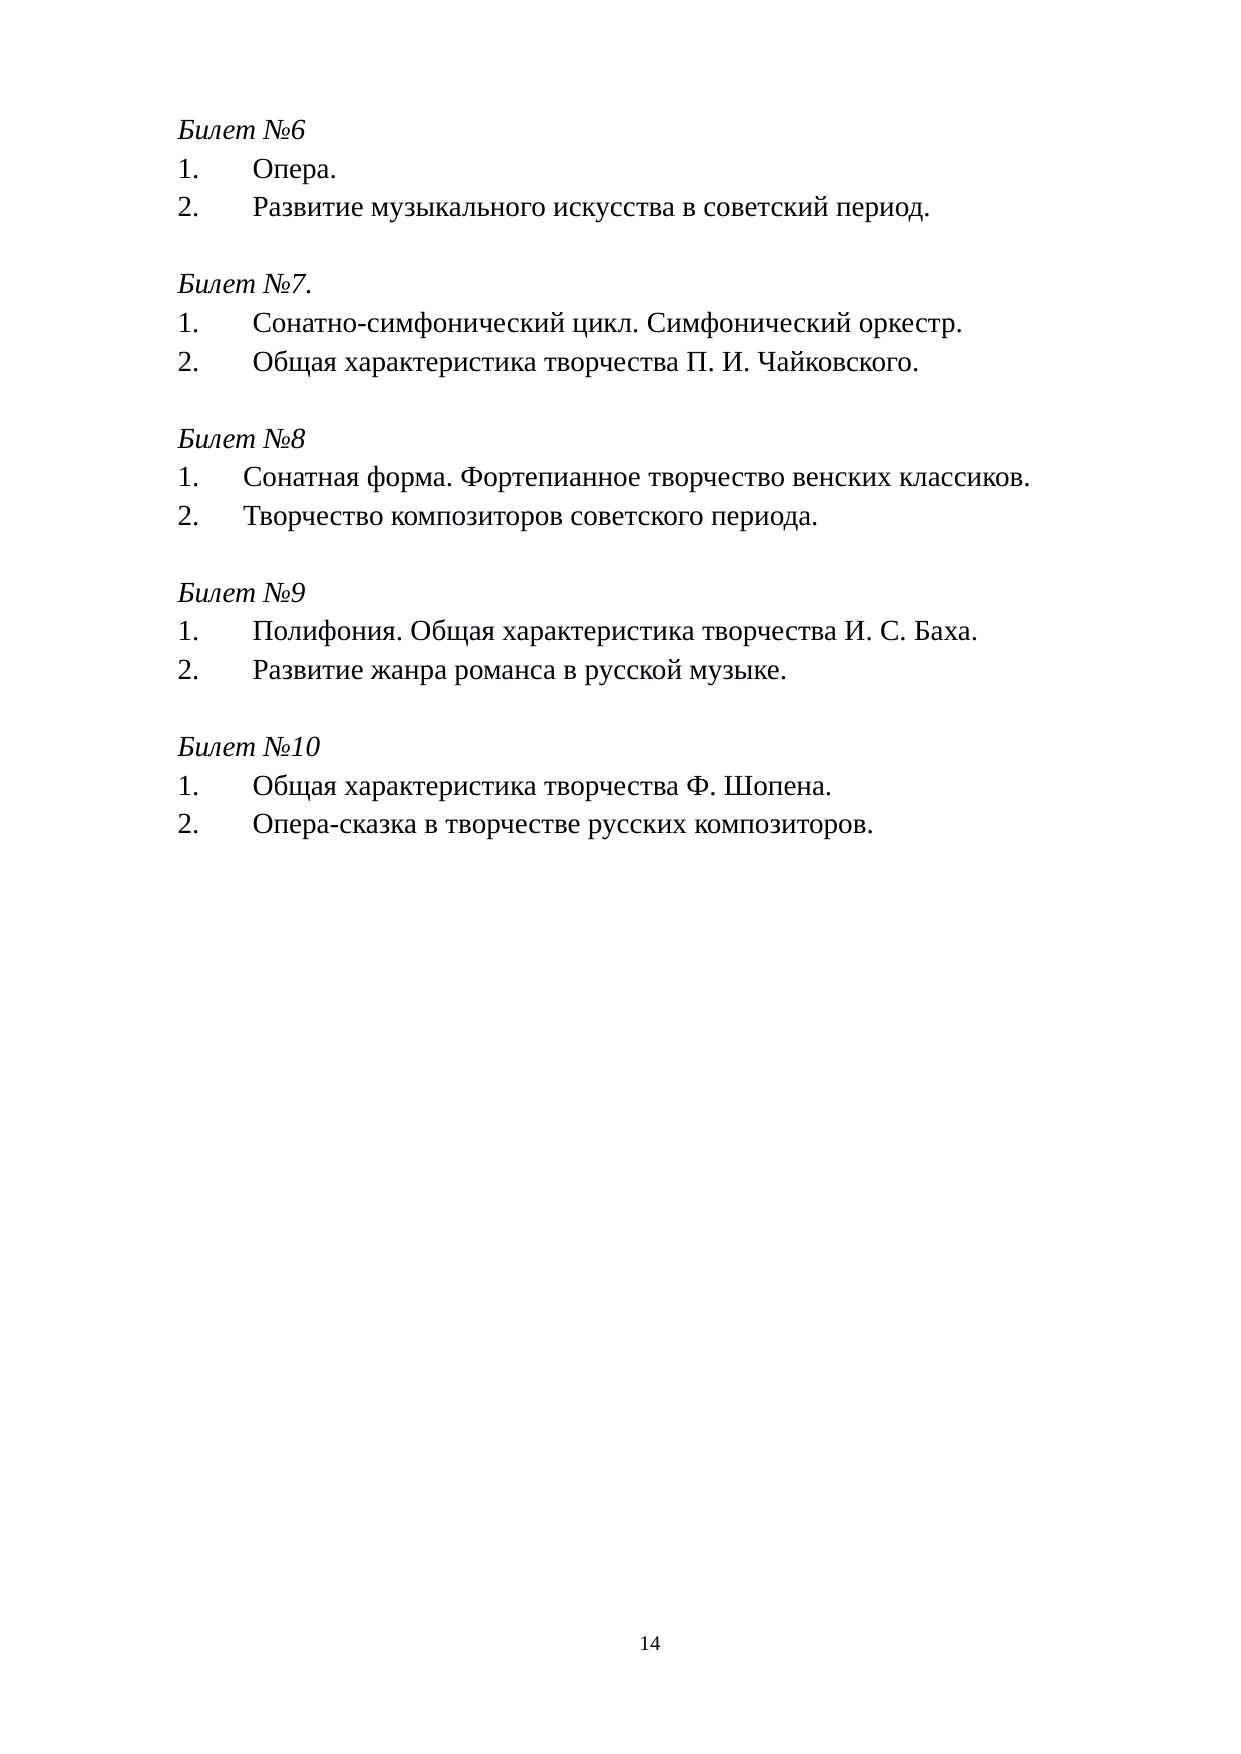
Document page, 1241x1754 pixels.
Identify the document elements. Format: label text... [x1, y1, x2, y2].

text Билет №9 [177, 575, 1122, 608]
text 2. Творчество композиторов советского периода. [177, 498, 1122, 531]
text 1. Сонатная форма. Фортепианное творчество венских классиков. [177, 459, 1122, 493]
text 1. Общая характеристика творчества Ф. Шопена. [177, 768, 1122, 801]
text Билет №10 [177, 729, 1122, 763]
text 2. Развитие музыкального искусства в советский период. [177, 189, 1122, 223]
text Билет №7. [177, 267, 1122, 300]
text Билет №6 [177, 112, 1122, 146]
text 2. Общая характеристика творчества П. И. Чайковского. [177, 344, 1122, 377]
text 1. Полифония. Общая характеристика творчества И. С. Баха. [177, 613, 1122, 647]
text 2. Развитие жанра романса в русской музыке. [177, 652, 1122, 686]
text 1. Опера. [177, 151, 1122, 184]
text 1. Сонатно-симфонический цикл. Симфонический оркестр. [177, 305, 1122, 339]
text 2. Опера-сказка в творчестве русских композиторов. [177, 806, 1122, 840]
text Билет №8 [177, 421, 1122, 454]
